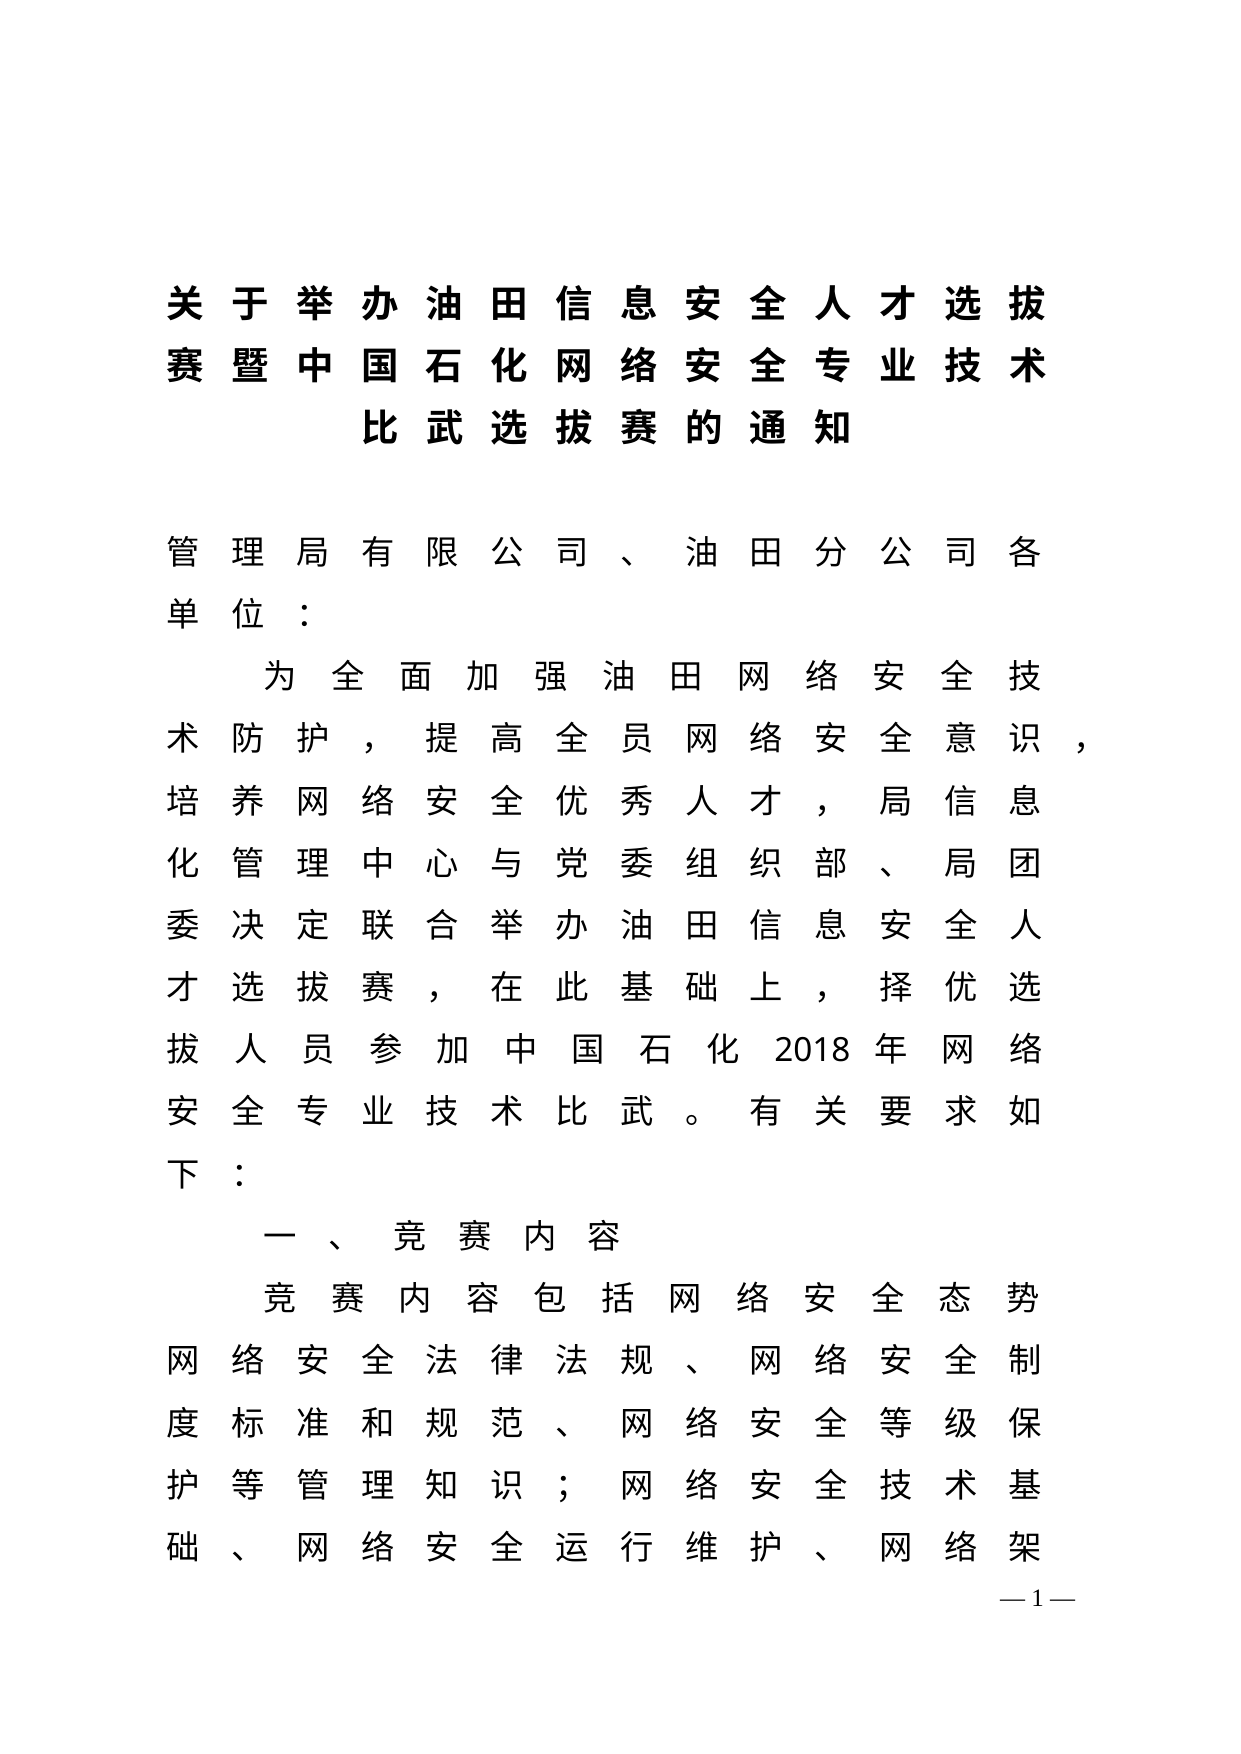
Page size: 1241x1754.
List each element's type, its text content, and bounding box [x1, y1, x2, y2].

text 一、竞赛内容 [167, 1203, 1074, 1265]
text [167, 1265, 1074, 1576]
text 关于举办油田信息安全人才选拔赛暨中国石化网络安全专业技术比武选拔赛的通知 [167, 270, 1074, 456]
text 为全面加强油田网络安全技术防护，提高全员网络安全意识，培养网络安全优秀人才，局信息化管理中心与党委组织部、局团委决定联合举办油田信息安全人才选拔赛，在此基础上，择优选拔人员参加中国石化2018年网络安全专业技术比武。有关要求如下： [167, 643, 1074, 1203]
text 管理局有限公司、油田分公司各单位： [167, 519, 1074, 643]
